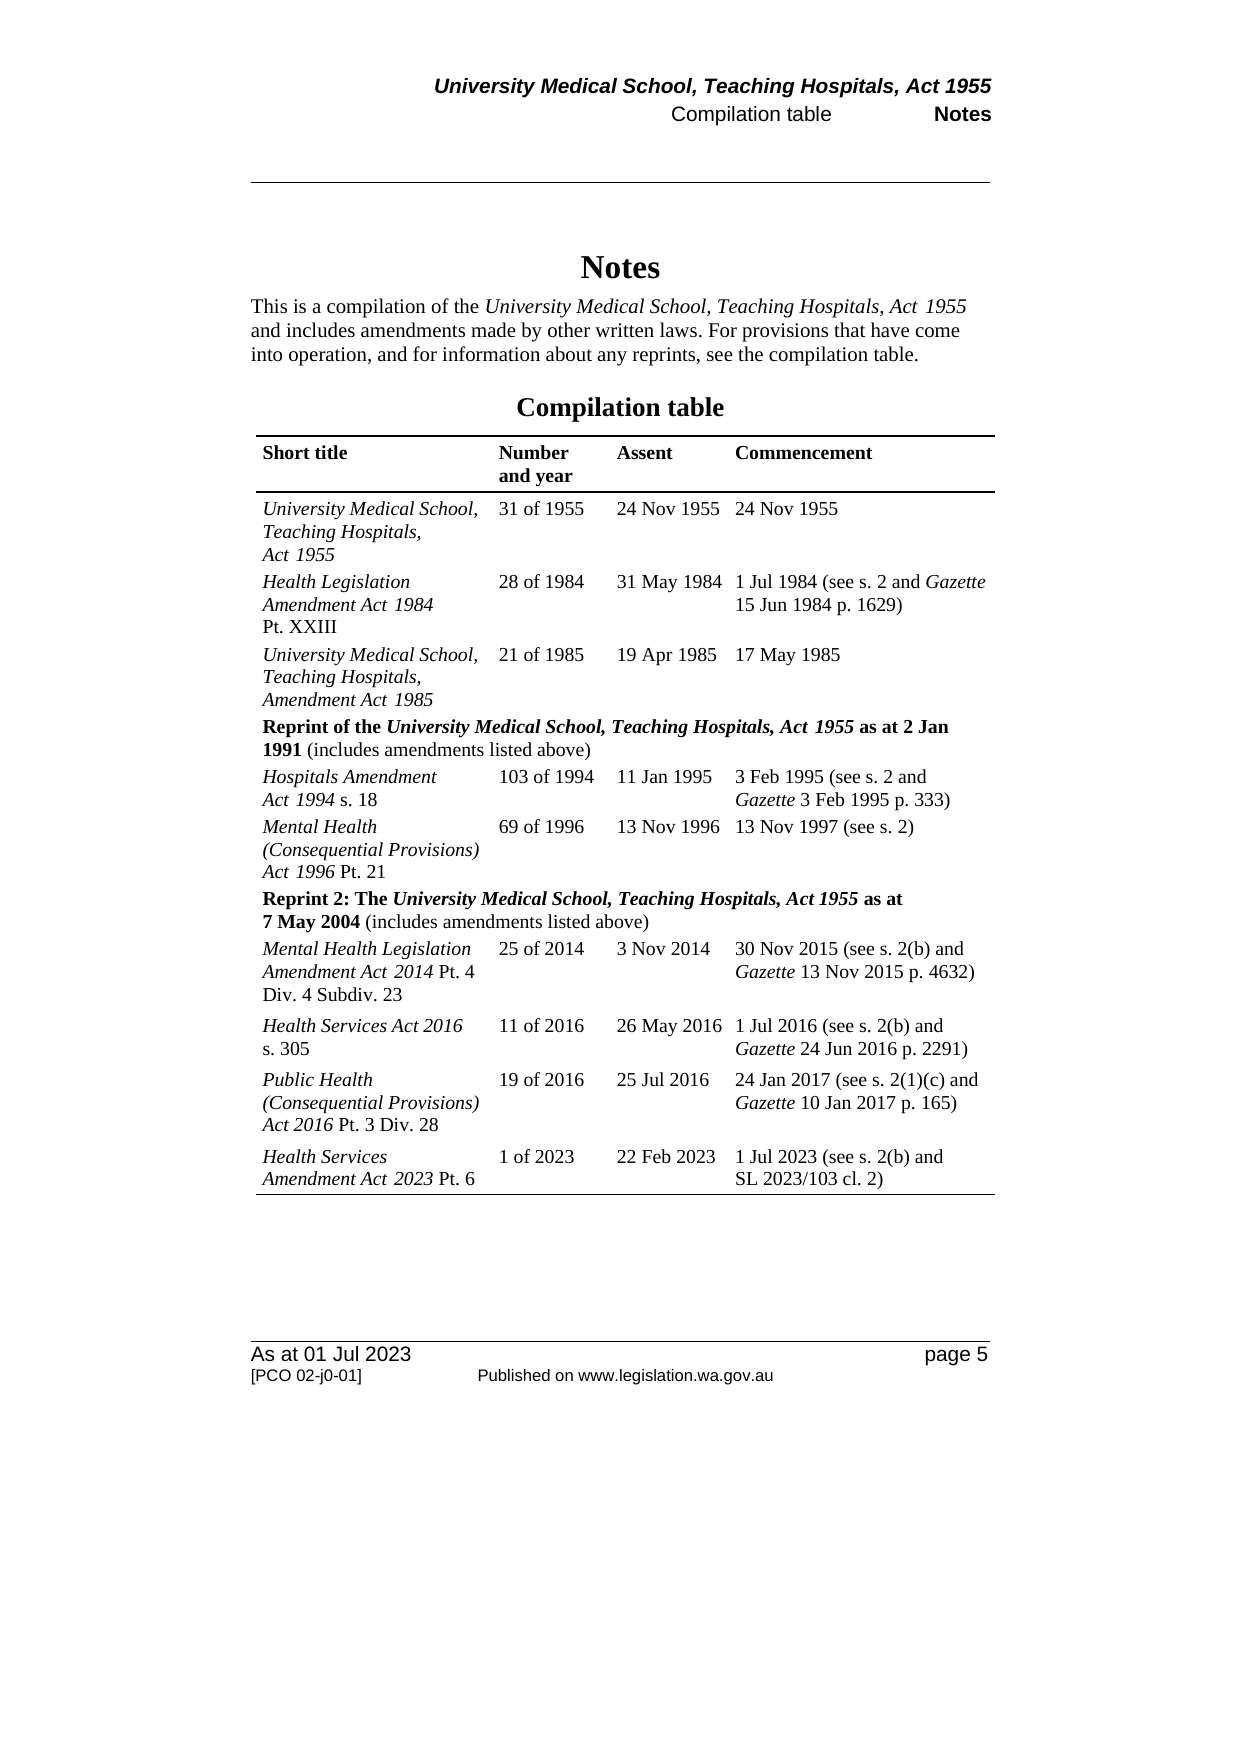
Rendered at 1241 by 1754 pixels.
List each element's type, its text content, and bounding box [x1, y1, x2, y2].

table_cell Hospitals Amendment Act 1994 s. 18 [256, 761, 493, 811]
table_cell Public Health (Consequential Provisions) Act 2016 Pt. 3 Div. 28 [256, 1064, 493, 1140]
table_cell 13 Nov 1997 (see s. 2) [729, 811, 995, 883]
table_cell 11 Jan 1995 [611, 761, 729, 811]
table_cell Health Services Amendment Act 2023 Pt. 6 [256, 1140, 493, 1194]
table_cell University Medical School, Teaching Hospitals, Amendment Act 1985 [256, 638, 493, 711]
table_cell Health Services Act 2016 s. 305 [256, 1010, 493, 1064]
table_cell Mental Health (Consequential Provisions) Act 1996 Pt. 21 [256, 811, 493, 883]
table_cell 1 Jul 2023 (see s. 2(b) and SL 2023/103 cl. 2) [729, 1140, 995, 1194]
table_cell 11 of 2016 [493, 1010, 611, 1064]
table_cell 3 Nov 2014 [611, 933, 729, 1010]
table_cell 25 Jul 2016 [611, 1064, 729, 1140]
table_cell Health Legislation Amendment Act 1984 Pt. XXIII [256, 566, 493, 638]
table_cell University Medical School, Teaching Hospitals, Act 1955 [256, 493, 493, 566]
table_cell 103 of 1994 [493, 761, 611, 811]
table_cell 28 of 1984 [493, 566, 611, 638]
table_cell 17 May 1985 [729, 638, 995, 711]
table_cell 19 Apr 1985 [611, 638, 729, 711]
table_cell 30 Nov 2015 (see s. 2(b) and Gazette 13 Nov 2015 p. 4632) [729, 933, 995, 1010]
table_cell 21 of 1985 [493, 638, 611, 711]
table_cell 24 Nov 1955 [611, 493, 729, 566]
table_header Commencement [729, 437, 995, 491]
subtitle Notes [251, 247, 990, 286]
table_cell 31 of 1955 [493, 493, 611, 566]
table_header Number and year [493, 437, 611, 491]
table_cell 22 Feb 2023 [611, 1140, 729, 1194]
table_header Assent [611, 437, 729, 491]
table_cell 1 Jul 2016 (see s. 2(b) and Gazette 24 Jun 2016 p. 2291) [729, 1010, 995, 1064]
table_cell Reprint of the University Medical School, Teaching Hospitals, Act 1955 as at 2 Jan 1991 (includes amendments listed above) [256, 711, 995, 761]
table_cell 3 Feb 1995 (see s. 2 and Gazette 3 Feb 1995 p. 333) [729, 761, 995, 811]
table_cell Mental Health Legislation Amendment Act 2014 Pt. 4 Div. 4 Subdiv. 23 [256, 933, 493, 1010]
text This is a compilation of the University Medical School, Teaching Hospitals, Act 1955 and includes amendments made by other written laws. For provisions that have come into operation, and for information about any reprints, see the compilation table. [251, 294, 990, 366]
table_header Short title [256, 437, 493, 491]
table_cell 69 of 1996 [493, 811, 611, 883]
table_cell 13 Nov 1996 [611, 811, 729, 883]
table_cell 25 of 2014 [493, 933, 611, 1010]
table_cell Reprint 2: The University Medical School, Teaching Hospitals, Act 1955 as at 7 May 2004 (includes amendments listed above) [256, 883, 995, 933]
table_cell 1 of 2023 [493, 1140, 611, 1194]
table_cell 19 of 2016 [493, 1064, 611, 1140]
table_cell 24 Nov 1955 [729, 493, 995, 566]
table_cell 31 May 1984 [611, 566, 729, 638]
table_cell 1 Jul 1984 (see s. 2 and Gazette 15 Jun 1984 p. 1629) [729, 566, 995, 638]
table_cell 24 Jan 2017 (see s. 2(1)(c) and Gazette 10 Jan 2017 p. 165) [729, 1064, 995, 1140]
subtitle Compilation table [251, 391, 990, 422]
table_cell 26 May 2016 [611, 1010, 729, 1064]
